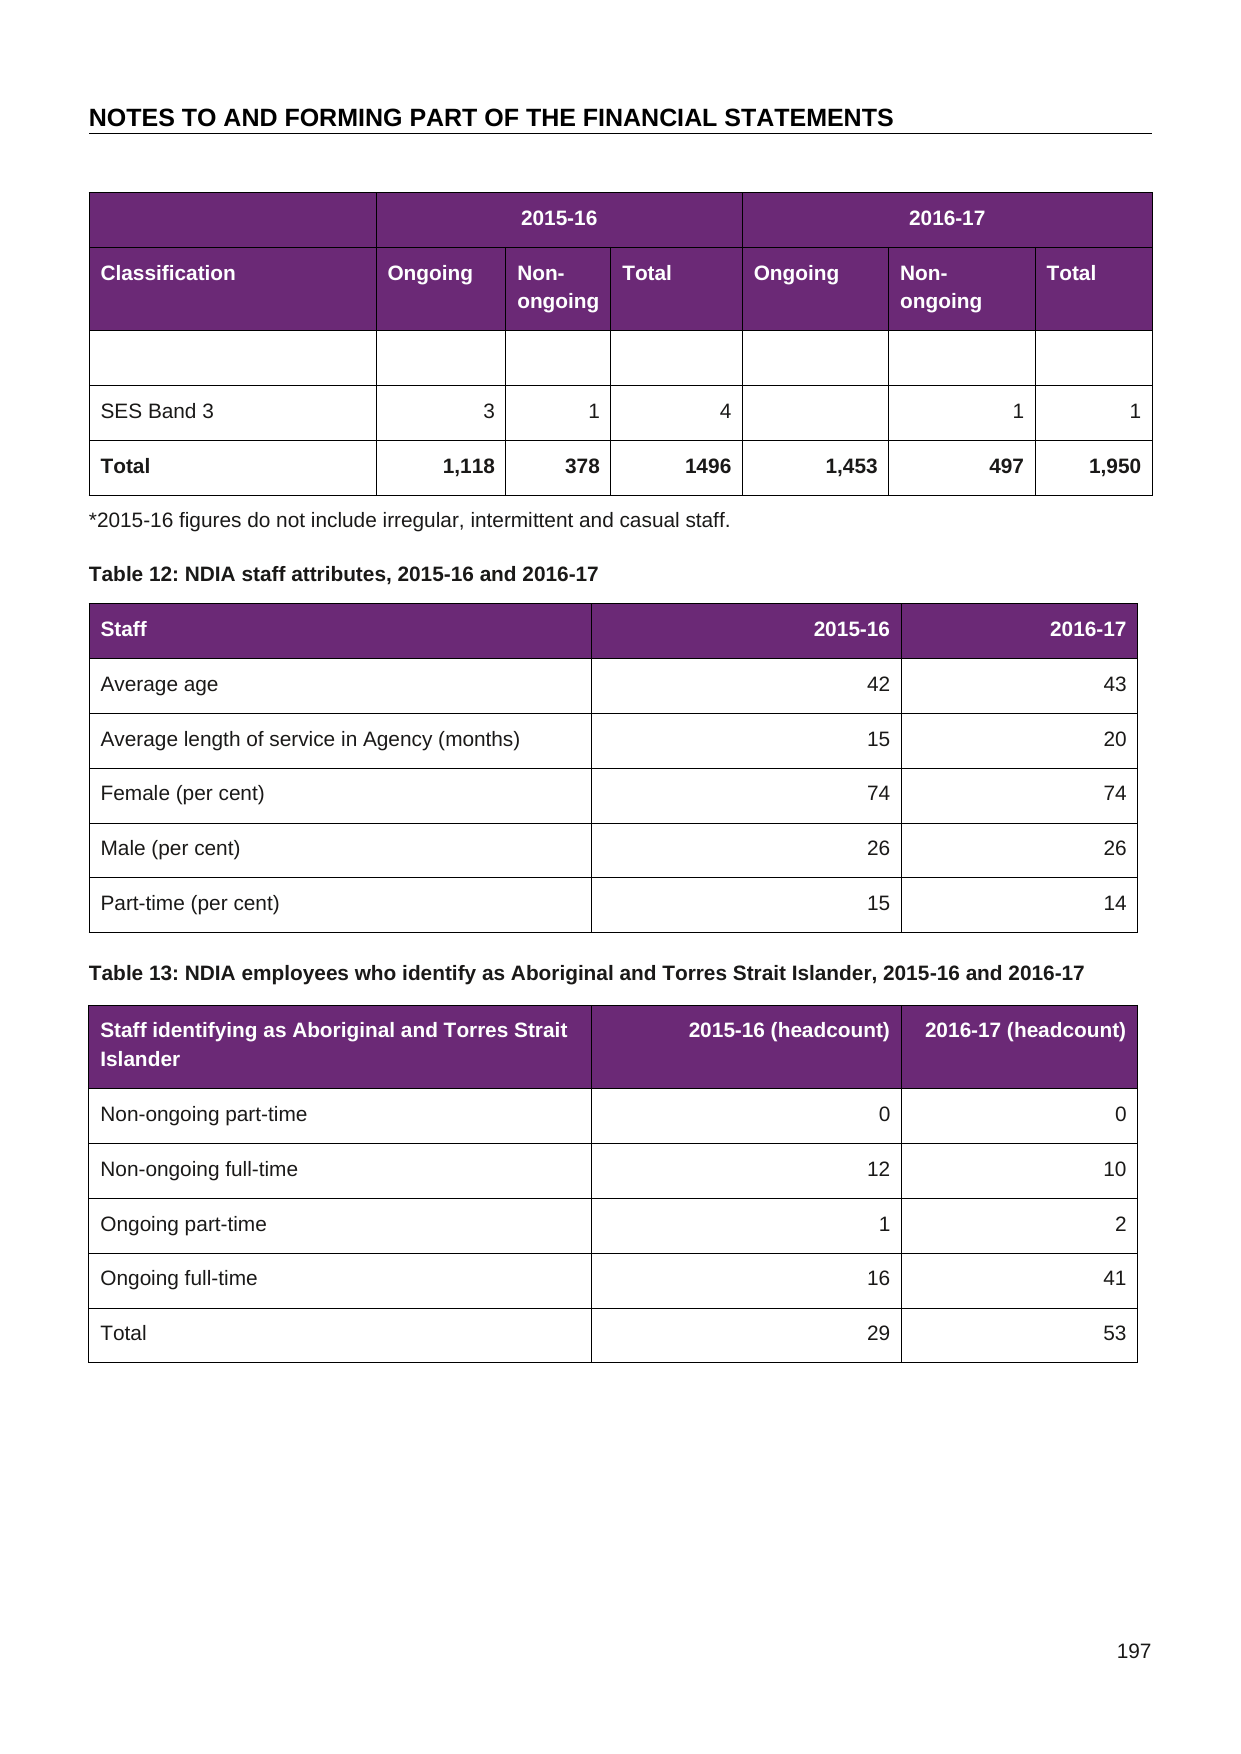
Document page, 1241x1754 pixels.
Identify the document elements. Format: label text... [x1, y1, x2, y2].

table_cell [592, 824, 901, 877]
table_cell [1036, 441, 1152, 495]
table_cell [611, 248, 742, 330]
text *2015-16 figures do not include irregular, intermittent and casual staff. [89, 508, 1152, 532]
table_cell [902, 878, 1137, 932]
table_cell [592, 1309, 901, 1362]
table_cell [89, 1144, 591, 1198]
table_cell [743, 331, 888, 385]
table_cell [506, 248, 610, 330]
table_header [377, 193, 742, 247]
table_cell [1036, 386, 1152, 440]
subtitle Table 13: NDIA employees who identify as Aboriginal and Torres Strait Islander, 2015‑16 and 2016-17 [89, 958, 1152, 987]
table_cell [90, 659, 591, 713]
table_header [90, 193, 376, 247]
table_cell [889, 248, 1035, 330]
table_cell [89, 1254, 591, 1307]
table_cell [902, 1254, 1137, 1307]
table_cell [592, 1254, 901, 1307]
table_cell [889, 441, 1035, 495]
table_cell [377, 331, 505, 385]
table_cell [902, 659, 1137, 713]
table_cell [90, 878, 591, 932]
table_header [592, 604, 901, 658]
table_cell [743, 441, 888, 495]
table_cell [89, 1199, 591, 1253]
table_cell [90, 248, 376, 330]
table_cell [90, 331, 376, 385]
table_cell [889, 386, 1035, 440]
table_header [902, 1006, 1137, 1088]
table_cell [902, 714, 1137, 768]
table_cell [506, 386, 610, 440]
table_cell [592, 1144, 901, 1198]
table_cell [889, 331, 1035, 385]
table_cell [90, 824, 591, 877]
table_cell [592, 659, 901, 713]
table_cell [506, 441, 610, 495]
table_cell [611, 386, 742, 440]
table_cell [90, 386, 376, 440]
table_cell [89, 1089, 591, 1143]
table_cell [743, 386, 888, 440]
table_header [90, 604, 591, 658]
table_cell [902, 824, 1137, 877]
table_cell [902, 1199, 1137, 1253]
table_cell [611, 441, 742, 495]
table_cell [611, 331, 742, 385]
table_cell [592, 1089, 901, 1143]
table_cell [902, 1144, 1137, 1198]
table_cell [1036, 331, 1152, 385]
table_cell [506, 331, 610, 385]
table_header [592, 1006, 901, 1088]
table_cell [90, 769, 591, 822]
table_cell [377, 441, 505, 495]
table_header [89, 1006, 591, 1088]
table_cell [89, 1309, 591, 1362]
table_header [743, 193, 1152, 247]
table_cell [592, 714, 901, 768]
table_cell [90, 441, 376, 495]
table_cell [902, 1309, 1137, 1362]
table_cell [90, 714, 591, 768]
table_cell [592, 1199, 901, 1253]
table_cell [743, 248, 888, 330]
subtitle Table 12: NDIA staff attributes, 2015-16 and 2016-17 [89, 562, 1152, 586]
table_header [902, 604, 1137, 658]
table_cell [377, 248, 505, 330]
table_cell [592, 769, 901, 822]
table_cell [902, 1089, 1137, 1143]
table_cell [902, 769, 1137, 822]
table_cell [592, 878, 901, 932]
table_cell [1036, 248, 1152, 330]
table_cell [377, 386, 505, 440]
